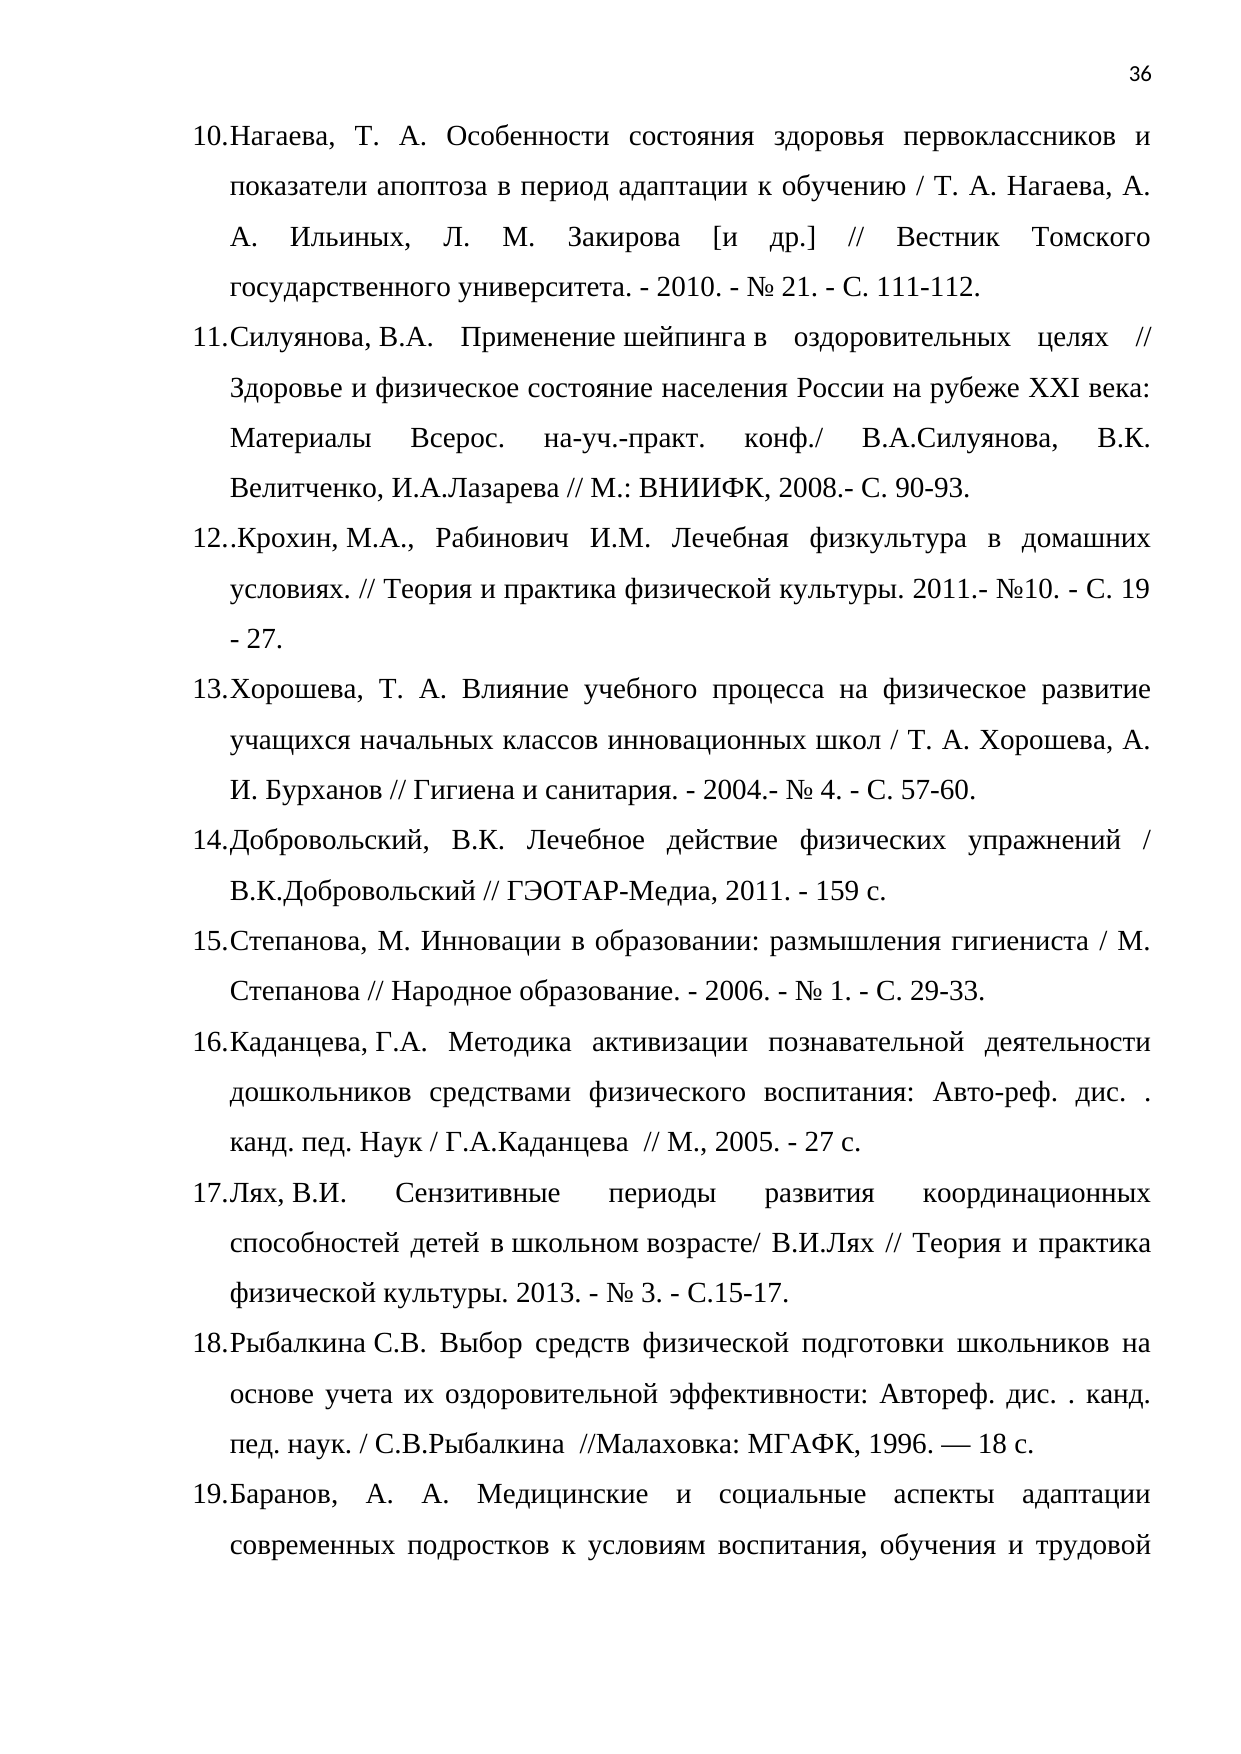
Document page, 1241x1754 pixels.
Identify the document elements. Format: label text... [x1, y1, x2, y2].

list Каданцева, Г.А. Методика активизации познавательной деятельности дошкольников средствами физического воспитания: Авто-реф. дис. . канд. пед. Наук / Г.А.Каданцева // М., 2005. - 27 с. [192, 1024, 1152, 1158]
list Добровольский, В.К. Лечебное действие физических упражнений / В.К.Добровольский // ГЭОТАР-Медиа, 2011. - 159 с. [192, 822, 1152, 906]
list Рыбалкина C.B. Выбор средств физической подготовки школьников на основе учета их оздоровительной эффективности: Автореф. дис. . канд. пед. наук. / С.В.Рыбалкина //Малаховка: МГАФК, 1996. — 18 с. [192, 1326, 1152, 1460]
list Степанова, М. Инновации в образовании: размышления гигиениста / М. Степанова // Народное образование. - 2006. - № 1. - С. 29-33. [192, 923, 1152, 1007]
list Лях, В.И. Сензитивные периоды развития координационных способностей детей в школьном возрасте/ В.И.Лях // Теория и практика физической культуры. 2013. - № 3. - С.15-17. [192, 1175, 1152, 1309]
list Нагаева, Т. А. Особенности состояния здоровья первоклассников и показатели апоптоза в период адаптации к обучению / Т. А. Нагаева, А. А. Ильиных, Л. М. Закирова [и др.] // Вестник Томского государственного университета. - 2010. - № 21. - С. 111-112. [192, 118, 1152, 303]
list Силуянова, В.А. Применение шейпинга в оздоровительных целях // Здоровье и физическое состояние населения России на рубеже XXI века: Материалы Всерос. на-уч.-практ. конф./ В.А.Силуянова, В.К. Велитченко, И.А.Лазарева // М.: ВНИИФК, 2008.- С. 90-93. [192, 319, 1152, 504]
list Хорошева, Т. А. Влияние учебного процесса на физическое развитие учащихся начальных классов инновационных школ / Т. А. Хорошева, А. И. Бурханов // Гигиена и санитария. - 2004.- № 4. - С. 57-60. [192, 672, 1152, 806]
list .Крохин, М.А., Рабинович И.М. Лечебная физкультура в домашних условиях. // Теория и практика физической культуры. 2011.- №10. - С. 19 - 27. [192, 521, 1152, 655]
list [192, 1477, 1152, 1560]
